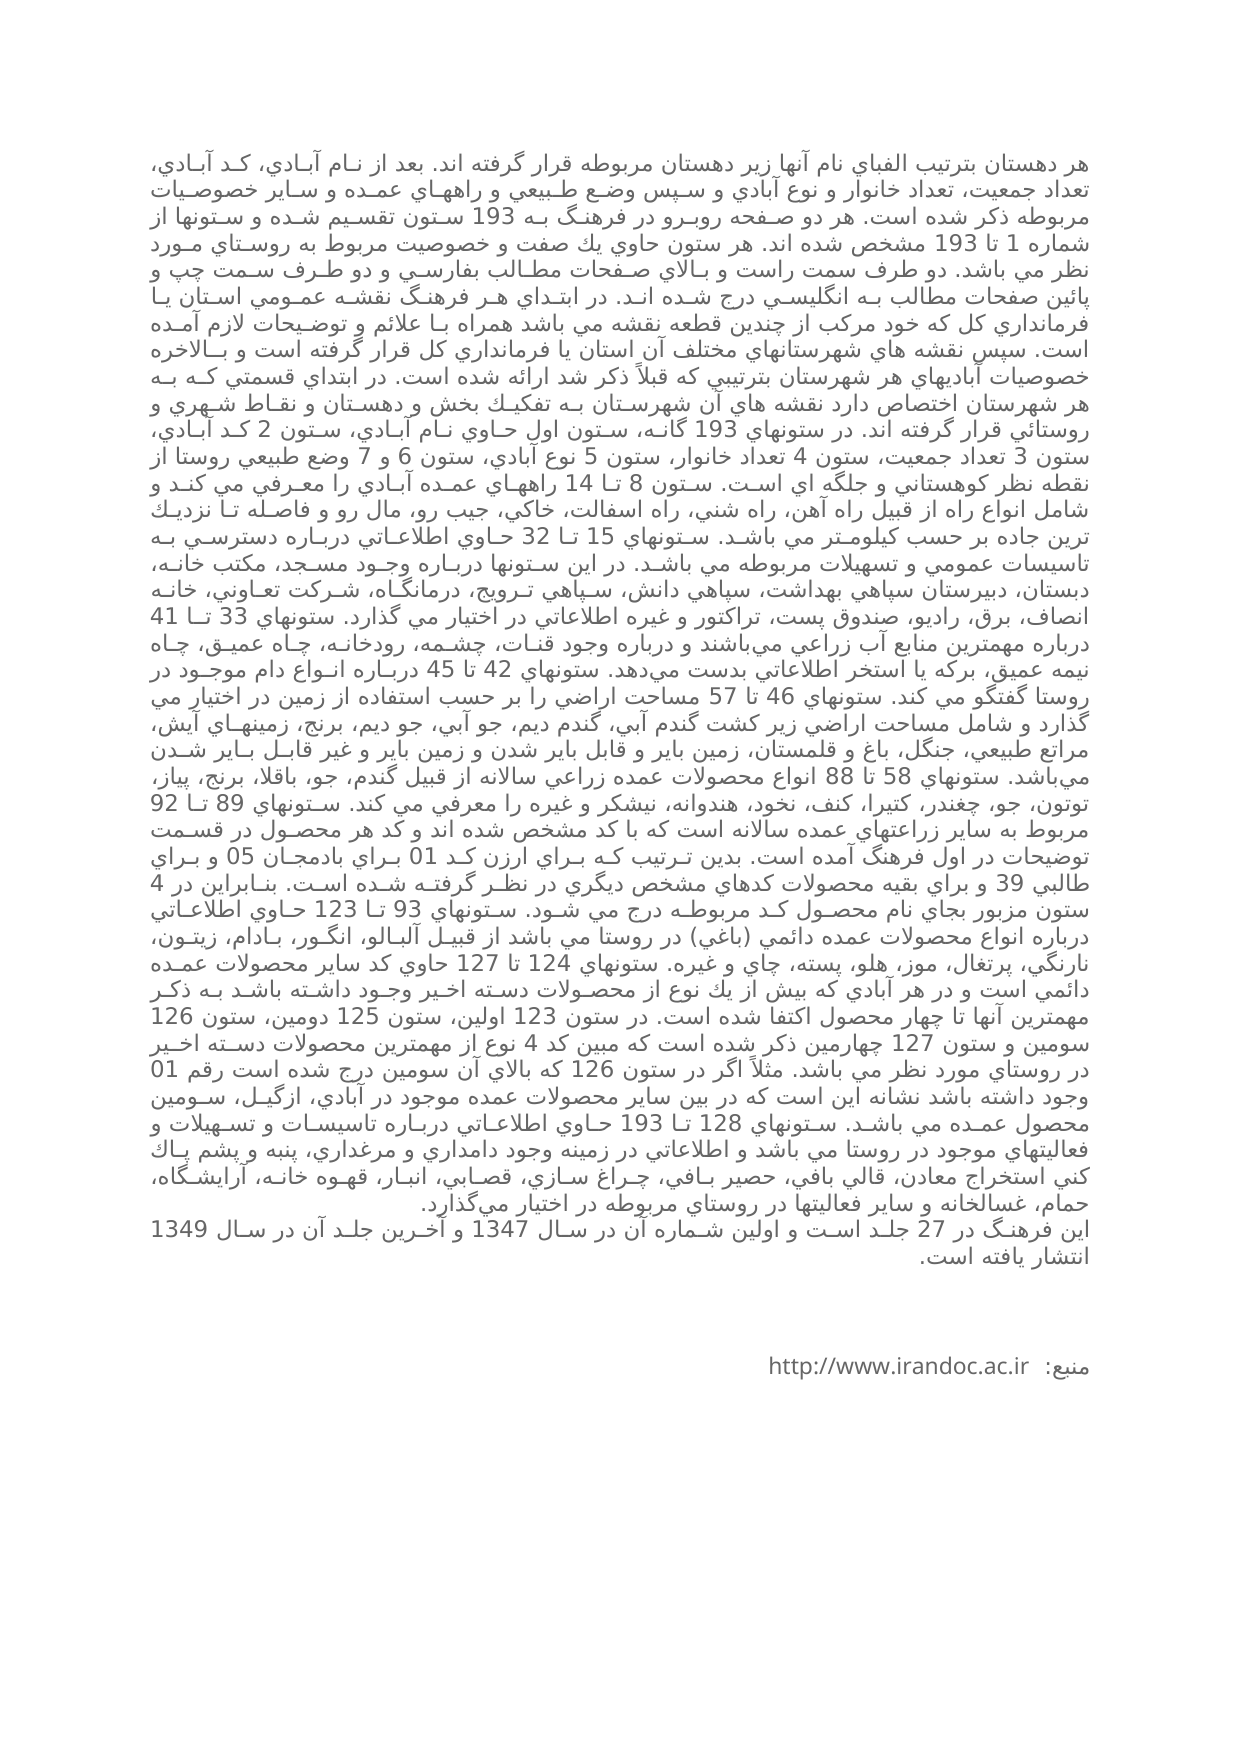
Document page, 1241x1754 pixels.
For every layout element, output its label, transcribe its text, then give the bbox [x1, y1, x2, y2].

text اين فرهنگ در 27 جلد است و اولين شماره آن در سال 1347 و آخرين جلد آن در سال 1349 انتشار يافته است. [150, 1217, 1090, 1270]
text منبع: http://www.irandoc.ac.ir [150, 1350, 1090, 1381]
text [150, 150, 1090, 1217]
